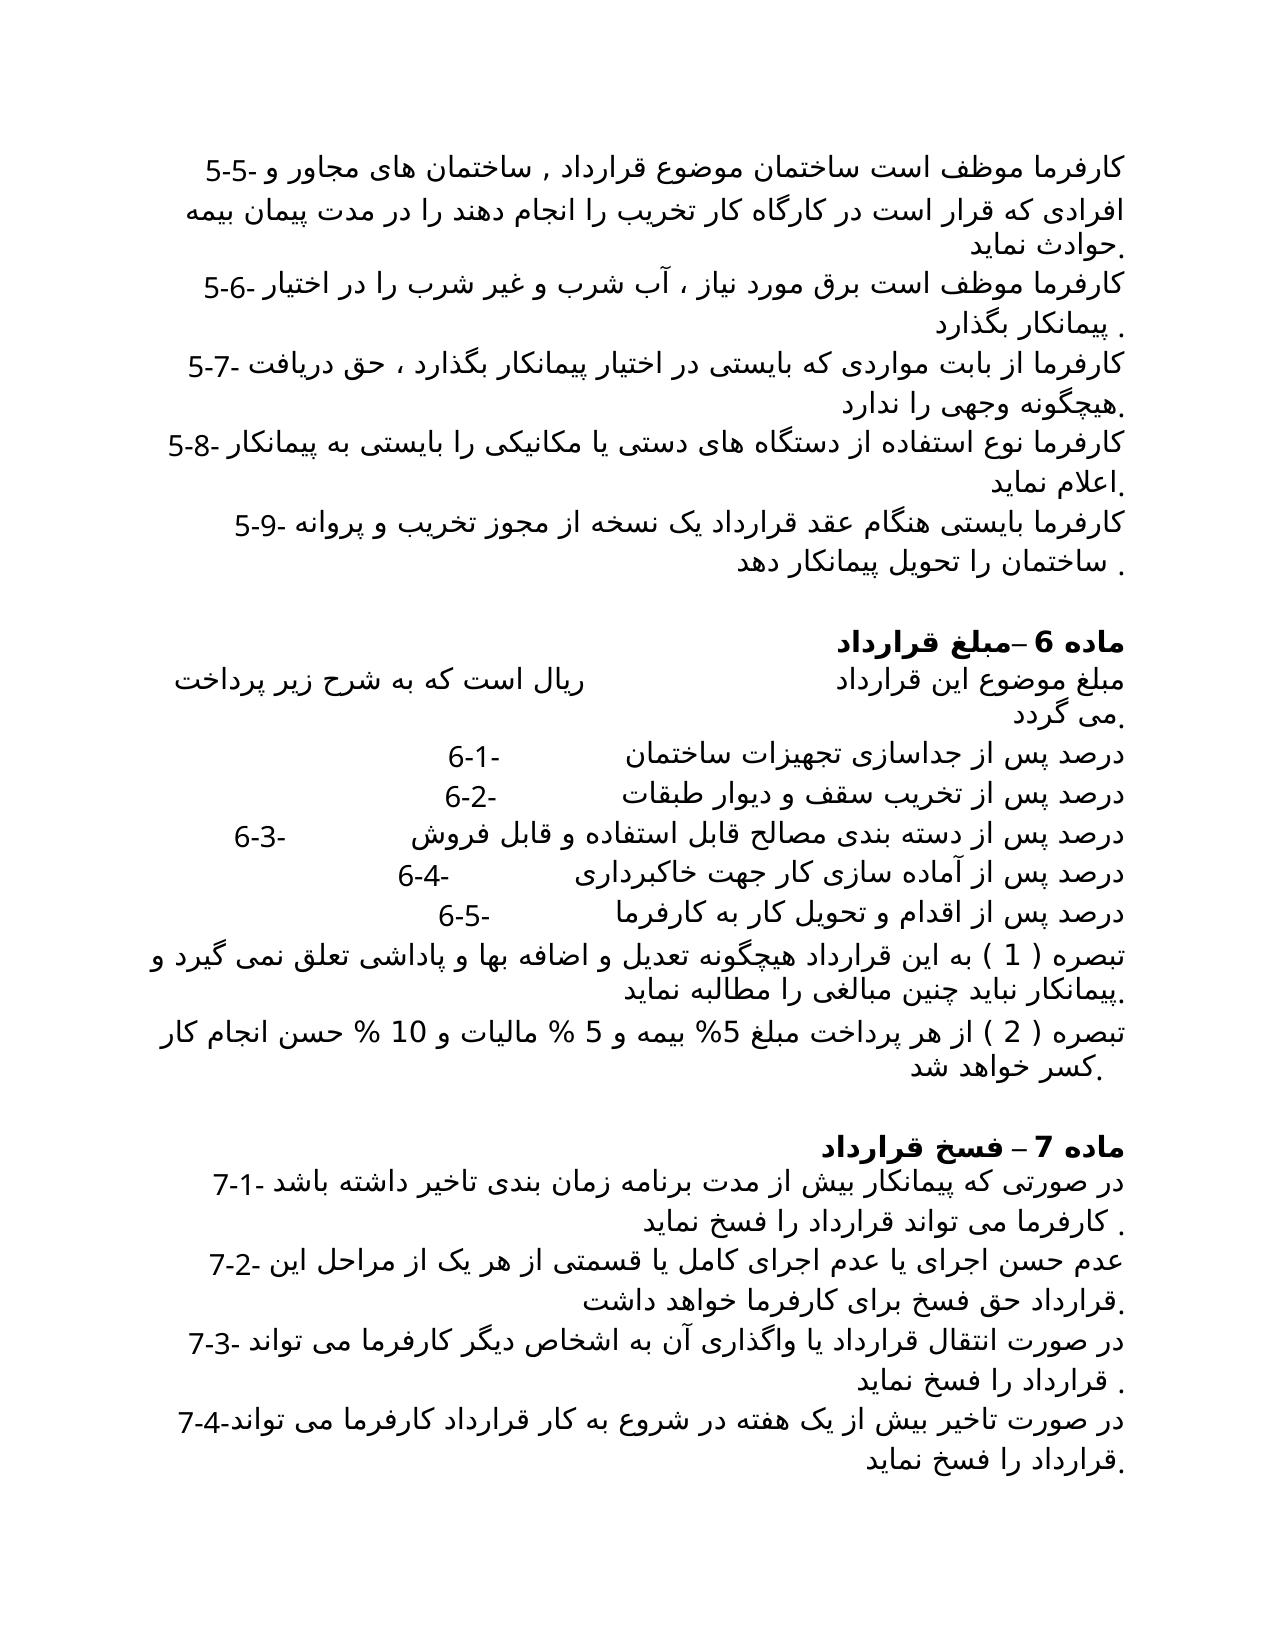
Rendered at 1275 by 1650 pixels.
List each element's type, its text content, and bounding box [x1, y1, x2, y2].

text 6-3- درصد پس از دسته بندی مصالح قابل استفاده و قابل فروش [150, 816, 1125, 856]
text 7-3- در صورت انتقال قرارداد یا واگذاری آن به اشخاص دیگر کارفرما می تواند قرارداد را فسخ نماید . [150, 1323, 1125, 1402]
text ماده 7 – فسخ قرارداد [150, 1127, 1125, 1164]
text 6-5- درصد پس از اقدام و تحویل کار به کارفرما [150, 895, 1125, 935]
text 5-6- کارفرما موظف است برق مورد نیاز ، آب شرب و غیر شرب را در اختیار پیمانکار بگذارد . [150, 267, 1125, 346]
text 5-7- کارفرما از بابت مواردی که بایستی در اختیار پیمانکار بگذارد ، حق دریافت هیچگونه وجهی را ندارد. [150, 346, 1125, 426]
text 6-1- درصد پس از جداسازی تجهیزات ساختمان [150, 737, 1125, 776]
text 6-4- درصد پس از آماده سازی کار جهت خاکبرداری [150, 856, 1125, 895]
text 6-2- درصد پس از تخریب سقف و دیوار طبقات [150, 776, 1125, 816]
text 5-5- کارفرما موظف است ساختمان موضوع قرارداد , ساختمان های مجاور و افرادی که قرار است در کارگاه کار تخریب را انجام دهند را در مدت پیمان بیمه حوادث نماید. [150, 150, 1125, 267]
text 5-8- کارفرما نوع استفاده از دستگاه های دستی یا مکانیکی را بایستی به پیمانکار اعلام نماید. [150, 426, 1125, 505]
text 7-4-در صورت تاخیر بیش از یک هفته در شروع به کار قرارداد کارفرما می تواند قرارداد را فسخ نماید. [150, 1402, 1125, 1482]
text مبلغ موضوع این قرارداد ریال است که به شرح زیر پرداخت می گردد. [150, 659, 1125, 737]
text 7-2- عدم حسن اجرای یا عدم اجرای کامل یا قسمتی از هر یک از مراحل این قرارداد حق فسخ برای کارفرما خواهد داشت. [150, 1244, 1125, 1323]
text ماده 6 –مبلغ قرارداد [150, 622, 1125, 659]
text تبصره ( 2 ) از هر پرداخت مبلغ 5% بیمه و 5 % مالیات و 10 % حسن انجام کار کسر خواهد شد. [150, 1012, 1125, 1089]
text 7-1- در صورتی که پیمانکار بیش از مدت برنامه زمان بندی تاخیر داشته باشد کارفرما می تواند قرارداد را فسخ نماید . [150, 1164, 1125, 1244]
text 5-9- کارفرما بایستی هنگام عقد قرارداد یک نسخه از مجوز تخریب و پروانه ساختمان را تحویل پیمانکار دهد . [150, 505, 1125, 584]
text تبصره ( 1 ) به این قرارداد هیچگونه تعدیل و اضافه بها و پاداشی تعلق نمی گیرد و پیمانکار نباید چنین مبالغی را مطالبه نماید. [150, 935, 1125, 1012]
